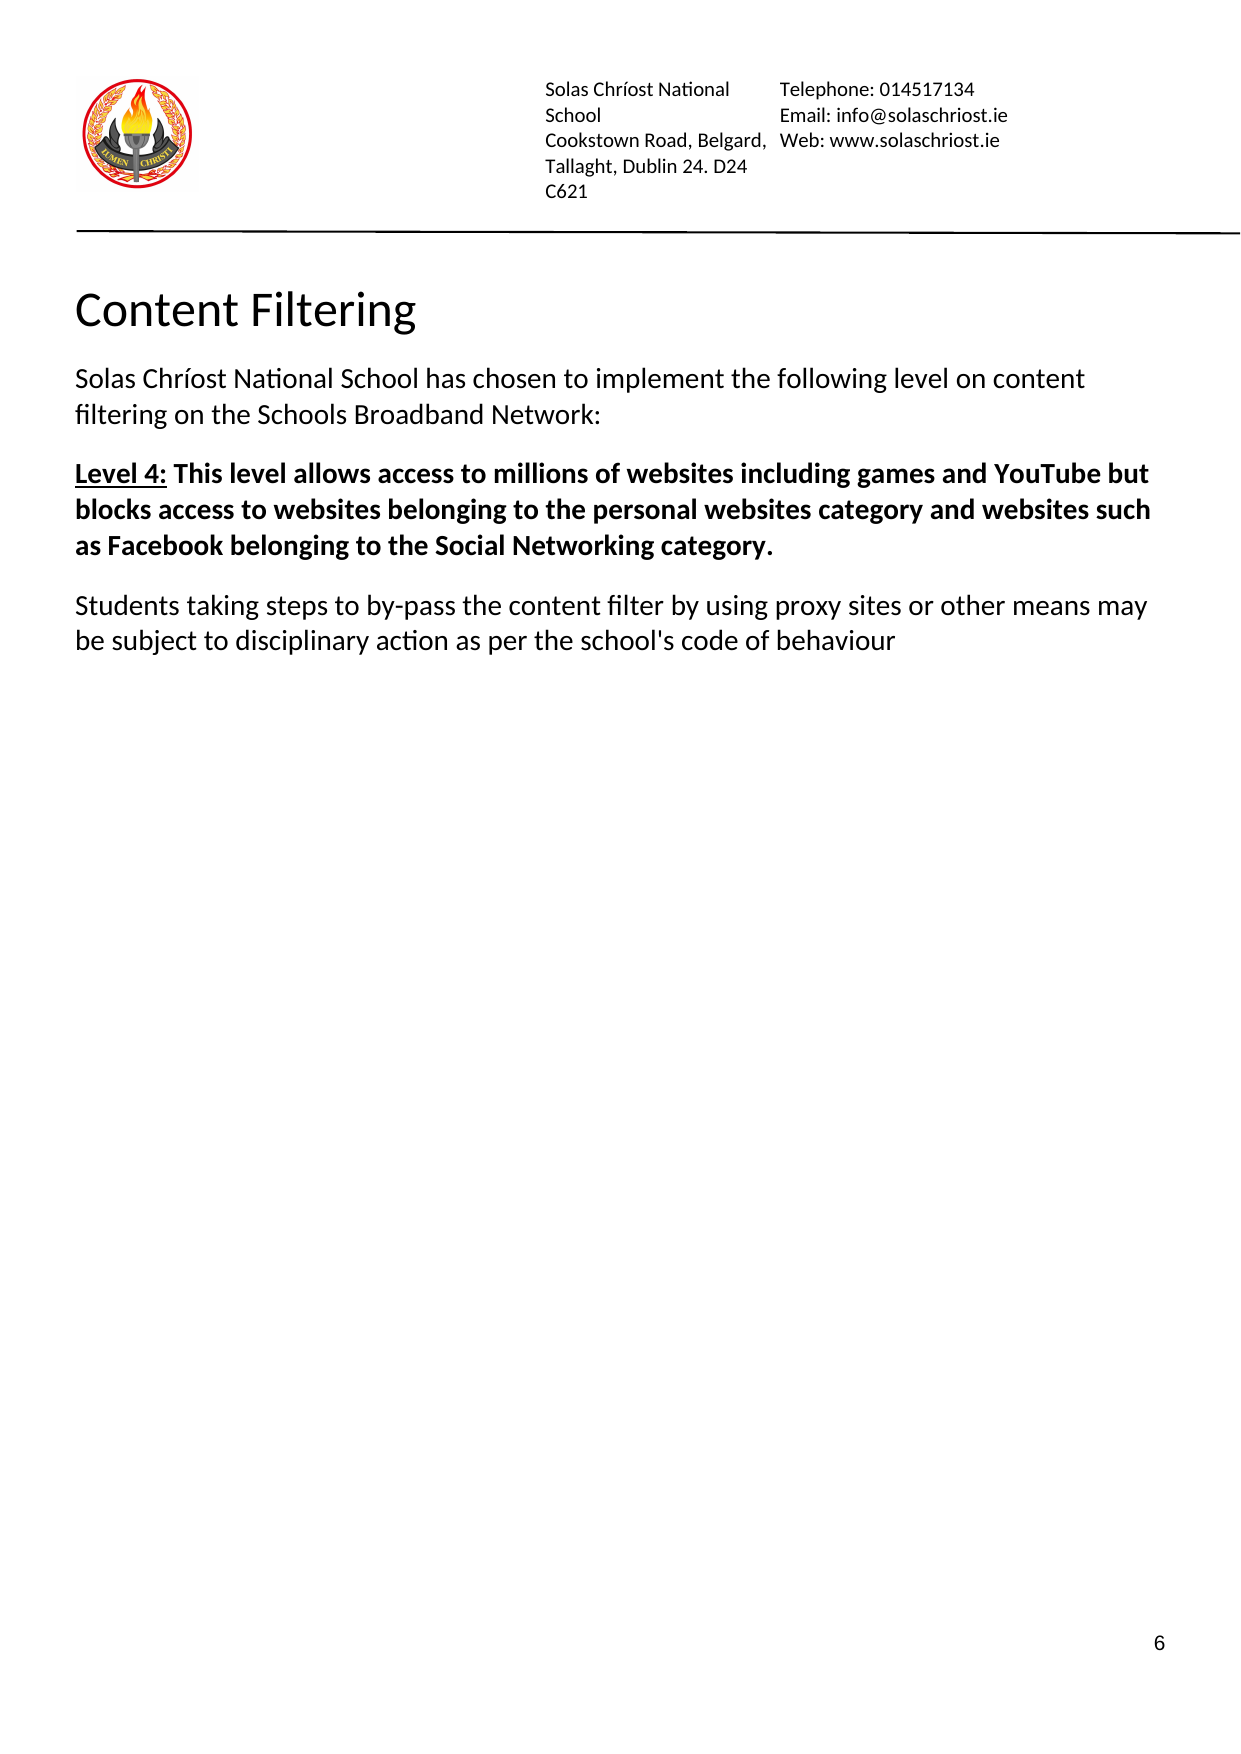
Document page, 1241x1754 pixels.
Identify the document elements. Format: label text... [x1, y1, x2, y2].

text Solas Chríost National School has chosen to implement the following level on content filtering on the Schools Broadband Network: [75, 360, 1165, 431]
picture [76, 76, 199, 192]
text Students taking steps to by-pass the content filter by using proxy sites or other means may be subject to disciplinary action as per the school's code of behaviour [75, 587, 1165, 658]
subtitle Content Filtering [75, 278, 1165, 339]
text Level 4: This level allows access to millions of websites including games and YouTube but blocks access to websites belonging to the personal websites category and websites such as Facebook belonging to the Social Networking category. [75, 456, 1165, 562]
